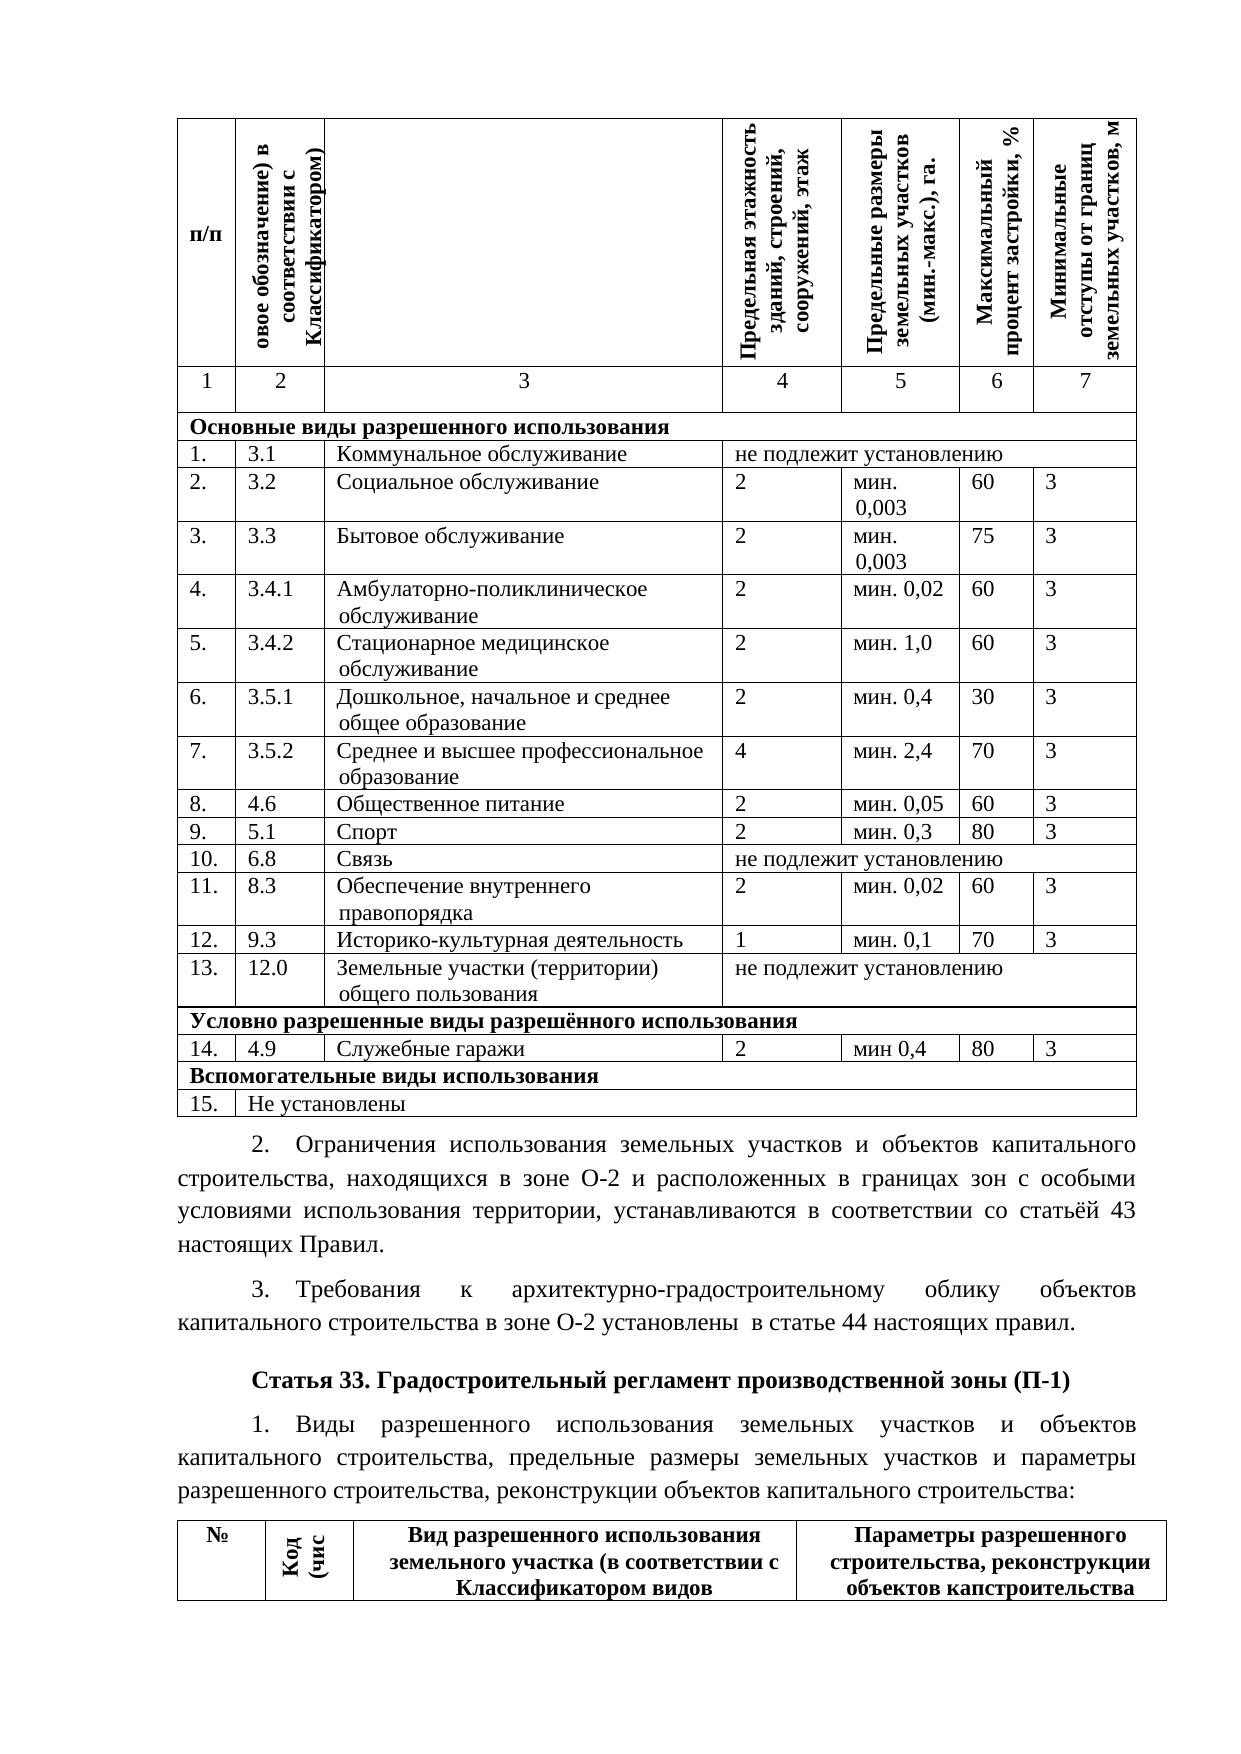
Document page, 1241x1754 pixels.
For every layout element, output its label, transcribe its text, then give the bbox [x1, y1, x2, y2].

table_cell Связь [325, 845, 722, 872]
table_cell 30 [960, 683, 1033, 736]
table_cell Минимальные отступы от границ земельных участков, м [1034, 119, 1136, 366]
table_header Параметры разрешенного строительства, реконструкции объектов капстроительства [797, 1521, 1166, 1600]
table_cell 3 [1034, 575, 1136, 628]
table_cell 3.5.1 [236, 683, 324, 736]
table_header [266, 1521, 353, 1600]
table_cell 3 [1034, 790, 1136, 817]
table_cell 70 [960, 737, 1033, 789]
table_cell Предельная этажность зданий, строений, сооружений, этаж [723, 119, 841, 366]
table_header № п/п [178, 119, 235, 366]
table_cell Дошкольное, начальное и среднее общее образование [325, 683, 722, 736]
table_cell 8.3 [236, 873, 324, 925]
table_cell 2 [723, 818, 841, 844]
table_cell Стационарное медицинское обслуживание [325, 629, 722, 682]
table_cell 3.1 [236, 441, 324, 467]
table_cell не подлежит установлению [723, 845, 1136, 872]
table_cell [178, 737, 235, 789]
table_cell Вспомогательные виды использования [178, 1062, 1136, 1089]
list Виды разрешенного использования земельных участков и объектов капитального строительства, предельные размеры земельных участков и параметры разрешенного строительства, реконструкции объектов капитального строительства: [177, 1409, 1137, 1503]
table_cell не подлежит установлению [723, 441, 1136, 467]
table_cell 7 [1034, 367, 1136, 412]
table_cell 3 [1034, 873, 1136, 925]
text Статья 33. Градостроительный регламент производственной зоны (П-1) [177, 1365, 1137, 1394]
table_cell 9.3 [236, 926, 324, 953]
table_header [325, 119, 722, 366]
table_cell мин 0,4 [842, 1035, 959, 1061]
table_cell [178, 873, 235, 925]
table_cell 2 [723, 683, 841, 736]
table_cell 3.5.2 [236, 737, 324, 789]
table_cell 3.4.1 [236, 575, 324, 628]
table_cell 60 [960, 790, 1033, 817]
table_cell 3 [1034, 629, 1136, 682]
table_cell [178, 1035, 235, 1061]
table_cell 4 [723, 737, 841, 789]
table_cell 4 [723, 367, 841, 412]
table_cell 4.9 [236, 1035, 324, 1061]
table_cell мин. 0,02 [842, 873, 959, 925]
table_cell 75 [960, 522, 1033, 574]
table_cell [178, 522, 235, 574]
table_cell Обеспечение внутреннего правопорядка [325, 873, 722, 925]
table_cell [178, 845, 235, 872]
table_cell 12.0 [236, 954, 324, 1006]
table_cell 70 [960, 926, 1033, 953]
table_cell 2 [723, 1035, 841, 1061]
table_cell 6.8 [236, 845, 324, 872]
table_cell 1 [178, 367, 235, 412]
table_cell 3 [1034, 818, 1136, 844]
table_cell 2 [723, 575, 841, 628]
table_cell Бытовое обслуживание [325, 522, 722, 574]
table_cell мин. 1,0 [842, 629, 959, 682]
table_cell Служебные гаражи [325, 1035, 722, 1061]
table_cell 5.1 [236, 818, 324, 844]
table_cell 2 [723, 522, 841, 574]
table_cell 60 [960, 468, 1033, 521]
table_cell 2 [723, 790, 841, 817]
table_cell 60 [960, 873, 1033, 925]
table_cell 3 [1034, 1035, 1136, 1061]
table_cell 2 [723, 873, 841, 925]
table_cell 1 [723, 926, 841, 953]
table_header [354, 1521, 796, 1600]
table_cell Спорт [325, 818, 722, 844]
table_cell мин. 0,02 [842, 575, 959, 628]
table_cell 3.3 [236, 522, 324, 574]
table_cell 3.2 [236, 468, 324, 521]
table_cell мин. 0,05 [842, 790, 959, 817]
table_cell [178, 468, 235, 521]
table_cell 80 [960, 818, 1033, 844]
table_cell [178, 575, 235, 628]
table_cell Земельные участки (территории) общего пользования [325, 954, 722, 1006]
table_cell 80 [960, 1035, 1033, 1061]
table_cell 2 [723, 629, 841, 682]
table_cell 3 [1034, 683, 1136, 736]
table_cell 5 [842, 367, 959, 412]
table_cell [178, 926, 235, 953]
table_cell [178, 1090, 235, 1116]
table_cell [178, 790, 235, 817]
table_cell [178, 683, 235, 736]
table_cell Социальное обслуживание [325, 468, 722, 521]
table_cell 6 [960, 367, 1033, 412]
table_cell Не установлены [236, 1090, 1136, 1116]
table_header № п/п [178, 1521, 265, 1600]
table_cell Максимальный процент застройки, % [960, 119, 1033, 366]
table_cell [178, 954, 235, 1006]
table_cell [178, 818, 235, 844]
table_cell [178, 441, 235, 467]
table_cell Условно разрешенные виды разрешённого использования [178, 1008, 1136, 1034]
table_cell 3 [325, 367, 722, 412]
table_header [236, 119, 324, 366]
table_cell 3.4.2 [236, 629, 324, 682]
table_cell 4.6 [236, 790, 324, 817]
list Ограничения использования земельных участков и объектов капитального строительства, находящихся в зоне О-2 и расположенных в границах зон с особыми условиями использования территории, устанавливаются в соответствии со статьёй 43 настоящих Правил. [177, 1129, 1137, 1257]
table_cell мин. 0,3 [842, 818, 959, 844]
table_cell Амбулаторно-поликлиническое обслуживание [325, 575, 722, 628]
table_cell мин. 0,003 [842, 468, 959, 521]
table_cell Среднее и высшее профессиональное образование [325, 737, 722, 789]
table_cell Предельные размеры земельных участков (мин.-макс.), га. [842, 119, 959, 366]
table_cell Историко-культурная деятельность [325, 926, 722, 953]
table_cell мин. 0,1 [842, 926, 959, 953]
table_cell мин. 2,4 [842, 737, 959, 789]
table_cell 3 [1034, 926, 1136, 953]
table_cell Основные виды разрешенного использования [178, 413, 1136, 439]
table_cell Общественное питание [325, 790, 722, 817]
table_cell 60 [960, 629, 1033, 682]
table_cell 60 [960, 575, 1033, 628]
table_cell 3 [1034, 522, 1136, 574]
table_cell мин. 0,003 [842, 522, 959, 574]
table_cell 3 [1034, 737, 1136, 789]
table_cell Коммунальное обслуживание [325, 441, 722, 467]
table_cell не подлежит установлению [723, 954, 1136, 1006]
table_cell 2 [723, 468, 841, 521]
table_cell 2 [236, 367, 324, 412]
table_cell [178, 629, 235, 682]
table_cell 3 [1034, 468, 1136, 521]
table_cell мин. 0,4 [842, 683, 959, 736]
list Требования к архитектурно-градостроительному облику объектов капитального строительства в зоне О-2 установлены в статье 44 настоящих правил. [177, 1274, 1137, 1336]
